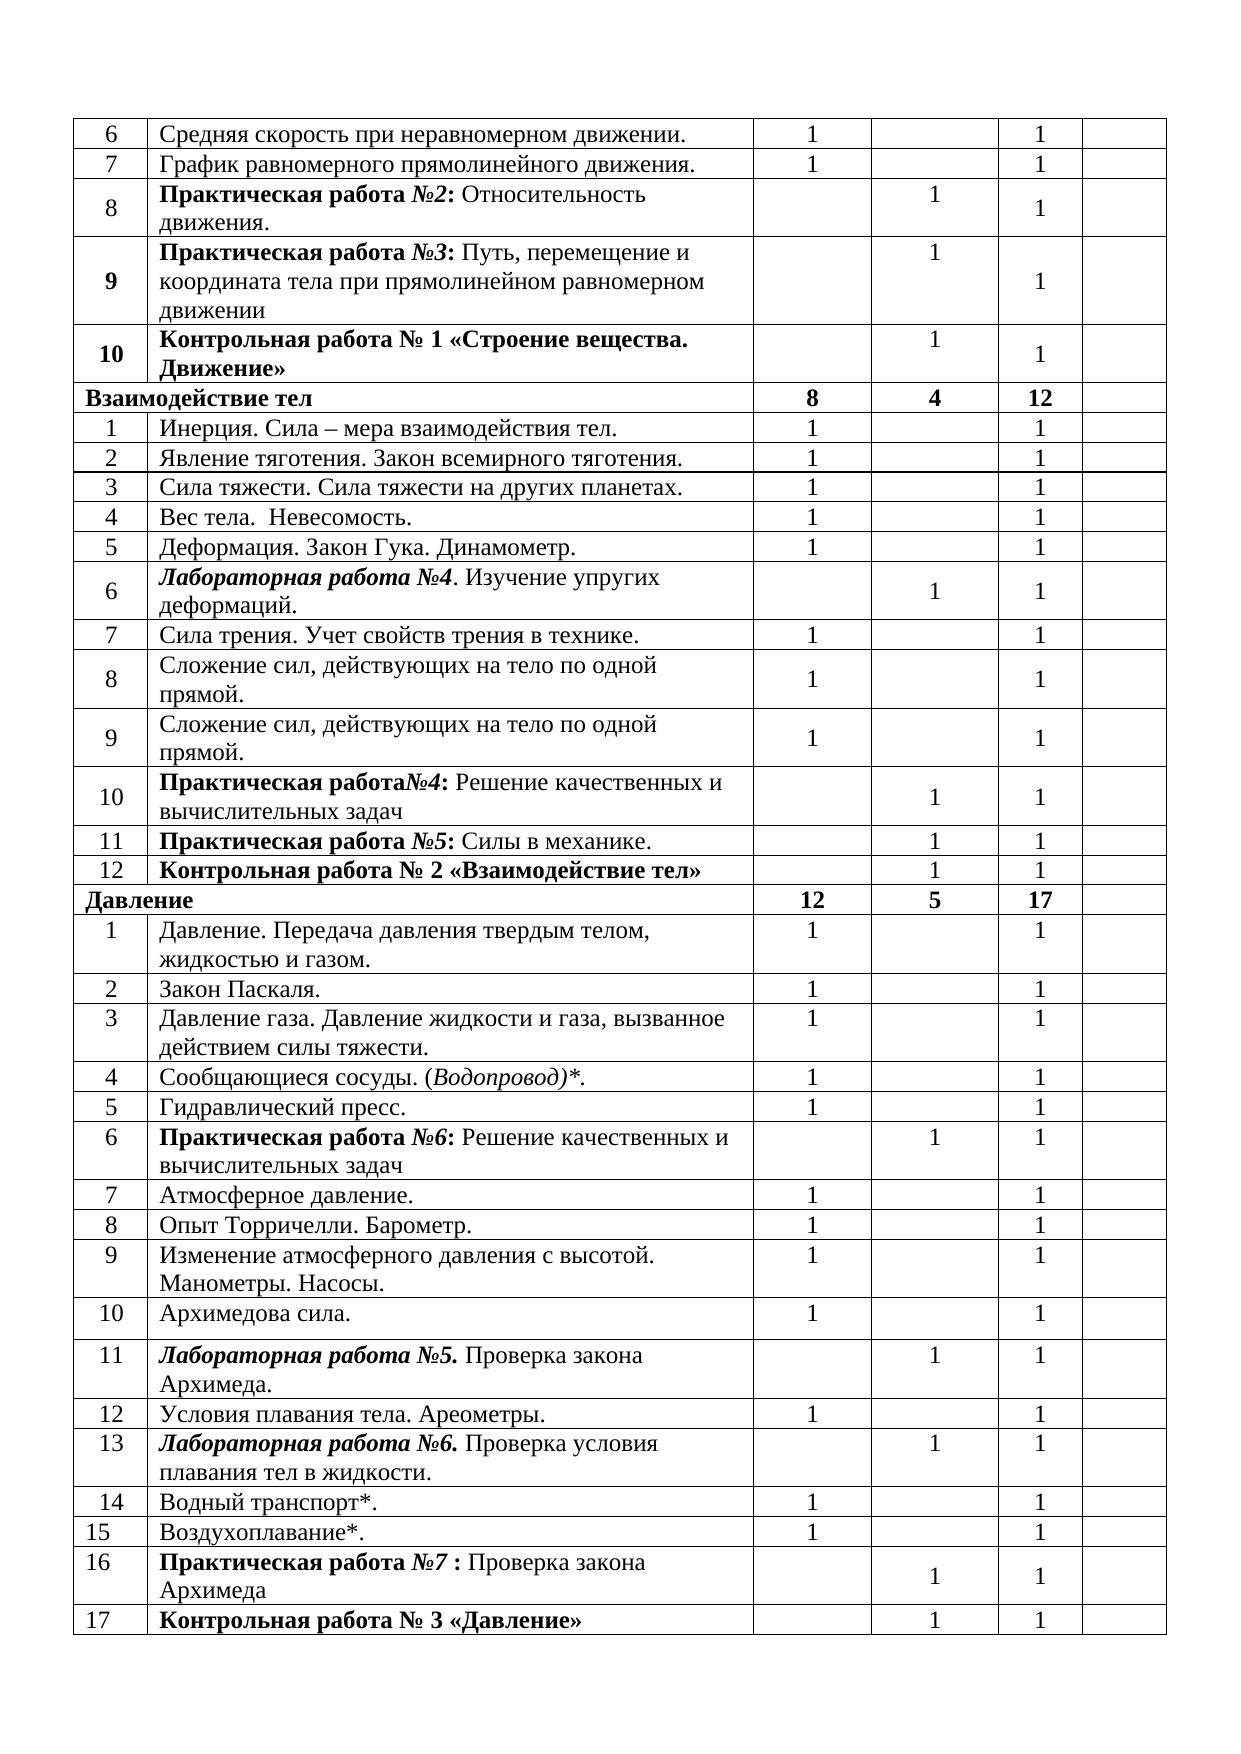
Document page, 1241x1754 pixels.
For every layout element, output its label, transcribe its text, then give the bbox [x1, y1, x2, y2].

table_cell [1083, 383, 1166, 412]
table_cell 1 [872, 1340, 998, 1398]
table_cell [1083, 1547, 1166, 1604]
table_cell [872, 974, 998, 1002]
table_cell 1 [754, 1517, 871, 1546]
table_cell 12 [999, 383, 1082, 412]
table_cell Архимедова сила. [148, 1298, 753, 1339]
table_cell [1083, 1298, 1166, 1339]
table_cell Практическая работа №5: Силы в механике. [148, 826, 753, 854]
table_cell 1 [999, 915, 1082, 973]
table_cell 1 [872, 1122, 998, 1179]
table_cell [1083, 1605, 1166, 1634]
table_cell График равномерного прямолинейного движения. [148, 149, 753, 178]
table_cell 1 [999, 1517, 1082, 1546]
table_cell 2 [74, 443, 147, 471]
table_cell 17 [999, 885, 1082, 914]
table_cell Практическая работа №6: Решение качественных и вычислительных задач [148, 1122, 753, 1179]
table_cell Контрольная работа № 1 «Строение вещества. Движение» [148, 325, 753, 382]
table_cell 5 [74, 532, 147, 561]
table_cell 5 [872, 885, 998, 914]
table_cell Давление. Передача давления твердым телом, жидкостью и газом. [148, 915, 753, 973]
table_cell 6 [74, 562, 147, 619]
table_cell Деформация. Закон Гука. Динамометр. [148, 532, 753, 561]
table_cell Практическая работа №3: Путь, перемещение и координата тела при прямолинейном равномерном движении [148, 237, 753, 323]
table_cell 1 [999, 1004, 1082, 1061]
table_cell [754, 562, 871, 619]
table_cell [1083, 1340, 1166, 1398]
table_cell [1083, 1399, 1166, 1427]
table_cell Контрольная работа № 3 «Давление» [148, 1605, 753, 1634]
table_cell [1083, 1180, 1166, 1209]
table_cell [872, 443, 998, 471]
table_cell Сила трения. Учет свойств трения в технике. [148, 620, 753, 649]
table_cell 1 [999, 1399, 1082, 1427]
table_cell [1083, 473, 1166, 501]
table_cell 17 [74, 1605, 147, 1634]
table_cell 1 [754, 1399, 871, 1427]
table_cell 8 [74, 650, 147, 708]
table_cell [872, 473, 998, 501]
table_cell [1083, 1429, 1166, 1486]
table_cell [1083, 650, 1166, 708]
table_cell 1 [872, 237, 998, 323]
table_cell [872, 1298, 998, 1339]
table_cell 1 [754, 119, 871, 148]
table_cell 8 [74, 179, 147, 236]
table_cell [872, 650, 998, 708]
table_cell [754, 856, 871, 884]
table_cell 1 [999, 1122, 1082, 1179]
table_cell 15 [74, 1517, 147, 1546]
table_cell 1 [872, 179, 998, 236]
table_cell [754, 1547, 871, 1604]
table_cell Взаимодействие тел [74, 383, 753, 412]
table_cell 1 [999, 620, 1082, 649]
table_cell 12 [74, 1399, 147, 1427]
table_cell [754, 237, 871, 323]
table_cell 1 [999, 856, 1082, 884]
table_cell [754, 767, 871, 825]
table_cell Сила тяжести. Сила тяжести на других планетах. [148, 473, 753, 501]
table_cell Вес тела. Невесомость. [148, 502, 753, 531]
table_cell 1 [872, 767, 998, 825]
table_cell [1083, 885, 1166, 914]
table_cell 1 [754, 1180, 871, 1209]
table_cell 4 [872, 383, 998, 412]
table_cell [1083, 1092, 1166, 1121]
table_cell [1083, 1004, 1166, 1061]
table_cell 1 [754, 974, 871, 1002]
table_cell 1 [999, 1240, 1082, 1297]
table_cell [1083, 119, 1166, 148]
table_cell [754, 325, 871, 382]
table_cell 7 [74, 620, 147, 649]
table_cell 1 [999, 237, 1082, 323]
table_cell 1 [999, 1547, 1082, 1604]
table_cell [872, 1399, 998, 1427]
table_cell [872, 149, 998, 178]
table_cell 1 [999, 826, 1082, 854]
table_cell [754, 179, 871, 236]
table_cell Лабораторная работа №5. Проверка закона Архимеда. [148, 1340, 753, 1398]
table_cell [1083, 1240, 1166, 1297]
table_cell 1 [74, 413, 147, 442]
table_cell 1 [754, 1062, 871, 1091]
table_cell 1 [754, 1298, 871, 1339]
table_cell 1 [999, 502, 1082, 531]
table_cell [1083, 1210, 1166, 1239]
table_cell Закон Паскаля. [148, 974, 753, 1002]
table_cell [872, 413, 998, 442]
table_cell 1 [999, 709, 1082, 766]
table_cell 8 [754, 383, 871, 412]
table_cell [1083, 237, 1166, 323]
table_cell 12 [754, 885, 871, 914]
table_cell 1 [999, 562, 1082, 619]
table_cell Инерция. Сила – мера взаимодействия тел. [148, 413, 753, 442]
table_cell [872, 915, 998, 973]
table_cell Гидравлический пресс. [148, 1092, 753, 1121]
table_cell 1 [754, 532, 871, 561]
table_cell 1 [872, 562, 998, 619]
table_cell [754, 826, 871, 854]
table_cell [754, 1340, 871, 1398]
table_cell 1 [999, 325, 1082, 382]
table_cell 1 [999, 119, 1082, 148]
table_cell [872, 620, 998, 649]
table_cell 10 [74, 325, 147, 382]
table_cell Условия плавания тела. Ареометры. [148, 1399, 753, 1427]
table_cell 1 [872, 1547, 998, 1604]
table_cell 11 [74, 826, 147, 854]
table_cell Практическая работа №2: Относительность движения. [148, 179, 753, 236]
table_cell 3 [74, 1004, 147, 1061]
table_cell Воздухоплавание*. [148, 1517, 753, 1546]
table_cell [754, 1605, 871, 1634]
table_cell 2 [74, 974, 147, 1002]
table_cell 1 [754, 1240, 871, 1297]
table_cell 1 [999, 1062, 1082, 1091]
table_cell 1 [74, 915, 147, 973]
table_cell 1 [754, 1487, 871, 1516]
table_cell [1083, 709, 1166, 766]
table_cell 1 [754, 709, 871, 766]
table_cell 1 [754, 915, 871, 973]
table_cell Сложение сил, действующих на тело по одной прямой. [148, 709, 753, 766]
table_cell Опыт Торричелли. Барометр. [148, 1210, 753, 1239]
table_cell 1 [999, 149, 1082, 178]
table_cell Лабораторная работа №6. Проверка условия плавания тел в жидкости. [148, 1429, 753, 1486]
table_cell Изменение атмосферного давления с высотой. Манометры. Насосы. [148, 1240, 753, 1297]
table_cell 1 [999, 179, 1082, 236]
table_cell 1 [754, 473, 871, 501]
table_cell Водный транспорт*. [148, 1487, 753, 1516]
table_cell [872, 1210, 998, 1239]
table_cell 1 [872, 856, 998, 884]
table_cell Сообщающиеся сосуды. (Водопровод)*. [148, 1062, 753, 1091]
table_cell [754, 1122, 871, 1179]
table_cell 1 [872, 1429, 998, 1486]
table_cell 1 [999, 1210, 1082, 1239]
table_cell 8 [74, 1210, 147, 1239]
table_cell 10 [74, 1298, 147, 1339]
table_cell [1083, 1122, 1166, 1179]
table_cell Контрольная работа № 2 «Взаимодействие тел» [148, 856, 753, 884]
table_cell [872, 1004, 998, 1061]
table_cell Атмосферное давление. [148, 1180, 753, 1209]
table_cell 1 [872, 1605, 998, 1634]
table_cell 6 [74, 1122, 147, 1179]
table_cell Практическая работа №7 : Проверка закона Архимеда [148, 1547, 753, 1604]
table_cell 1 [754, 1210, 871, 1239]
table_cell [872, 1240, 998, 1297]
table_cell 1 [872, 325, 998, 382]
table_cell [872, 532, 998, 561]
table_cell [1083, 620, 1166, 649]
table_cell 1 [999, 532, 1082, 561]
table_cell [1083, 915, 1166, 973]
table_cell 1 [999, 1487, 1082, 1516]
table_cell 16 [74, 1547, 147, 1604]
table_cell [1083, 1062, 1166, 1091]
table_cell 1 [999, 1298, 1082, 1339]
table_cell [872, 1092, 998, 1121]
table_cell 1 [754, 1004, 871, 1061]
table_cell [1083, 562, 1166, 619]
table_cell 4 [74, 502, 147, 531]
table_cell 1 [999, 413, 1082, 442]
table_cell [872, 502, 998, 531]
table_cell Практическая работа№4: Решение качественных и вычислительных задач [148, 767, 753, 825]
table_cell [872, 1517, 998, 1546]
table_cell [1083, 826, 1166, 854]
table_cell Сложение сил, действующих на тело по одной прямой. [148, 650, 753, 708]
table_cell 1 [754, 620, 871, 649]
table_cell [1083, 502, 1166, 531]
table_cell 1 [999, 1605, 1082, 1634]
table_cell 6 [74, 119, 147, 148]
table_cell [872, 1062, 998, 1091]
table_cell 5 [74, 1092, 147, 1121]
table_cell [872, 119, 998, 148]
table_cell 9 [74, 709, 147, 766]
table_cell 1 [999, 1340, 1082, 1398]
table_cell [872, 709, 998, 766]
table_cell Явление тяготения. Закон всемирного тяготения. [148, 443, 753, 471]
table_cell 7 [74, 1180, 147, 1209]
table_cell 1 [754, 502, 871, 531]
table_cell [1083, 1517, 1166, 1546]
table_cell 4 [74, 1062, 147, 1091]
table_cell 1 [999, 1429, 1082, 1486]
table_cell 11 [74, 1340, 147, 1398]
table_cell 1 [754, 413, 871, 442]
table_cell [1083, 767, 1166, 825]
table_cell 1 [754, 1092, 871, 1121]
table_cell 1 [754, 650, 871, 708]
table_cell [1083, 443, 1166, 471]
table_cell [872, 1487, 998, 1516]
table_cell 1 [999, 767, 1082, 825]
table_cell 1 [999, 974, 1082, 1002]
table_cell [1083, 179, 1166, 236]
table_cell 10 [74, 767, 147, 825]
table_cell [1083, 325, 1166, 382]
table_cell 1 [754, 149, 871, 178]
table_cell Давление [74, 885, 753, 914]
table_cell 1 [999, 650, 1082, 708]
table_cell 7 [74, 149, 147, 178]
table_cell 1 [999, 473, 1082, 501]
table_cell [1083, 149, 1166, 178]
table_cell [1083, 1487, 1166, 1516]
table_cell 1 [872, 826, 998, 854]
table_cell [754, 1429, 871, 1486]
table_cell 9 [74, 1240, 147, 1297]
table_cell 9 [74, 237, 147, 323]
table_cell 1 [754, 443, 871, 471]
table_cell 1 [999, 1180, 1082, 1209]
table_cell [1083, 532, 1166, 561]
table_cell [1083, 974, 1166, 1002]
table_cell [872, 1180, 998, 1209]
table_cell 14 [74, 1487, 147, 1516]
table_cell 1 [999, 1092, 1082, 1121]
table_cell Средняя скорость при неравномерном движении. [148, 119, 753, 148]
table_cell 1 [999, 443, 1082, 471]
table_cell Лабораторная работа №4. Изучение упругих деформаций. [148, 562, 753, 619]
table_cell Давление газа. Давление жидкости и газа, вызванное действием силы тяжести. [148, 1004, 753, 1061]
table_cell 12 [74, 856, 147, 884]
table_cell [1083, 856, 1166, 884]
table_cell 13 [74, 1429, 147, 1486]
table_cell 3 [74, 473, 147, 501]
table_cell [1083, 413, 1166, 442]
